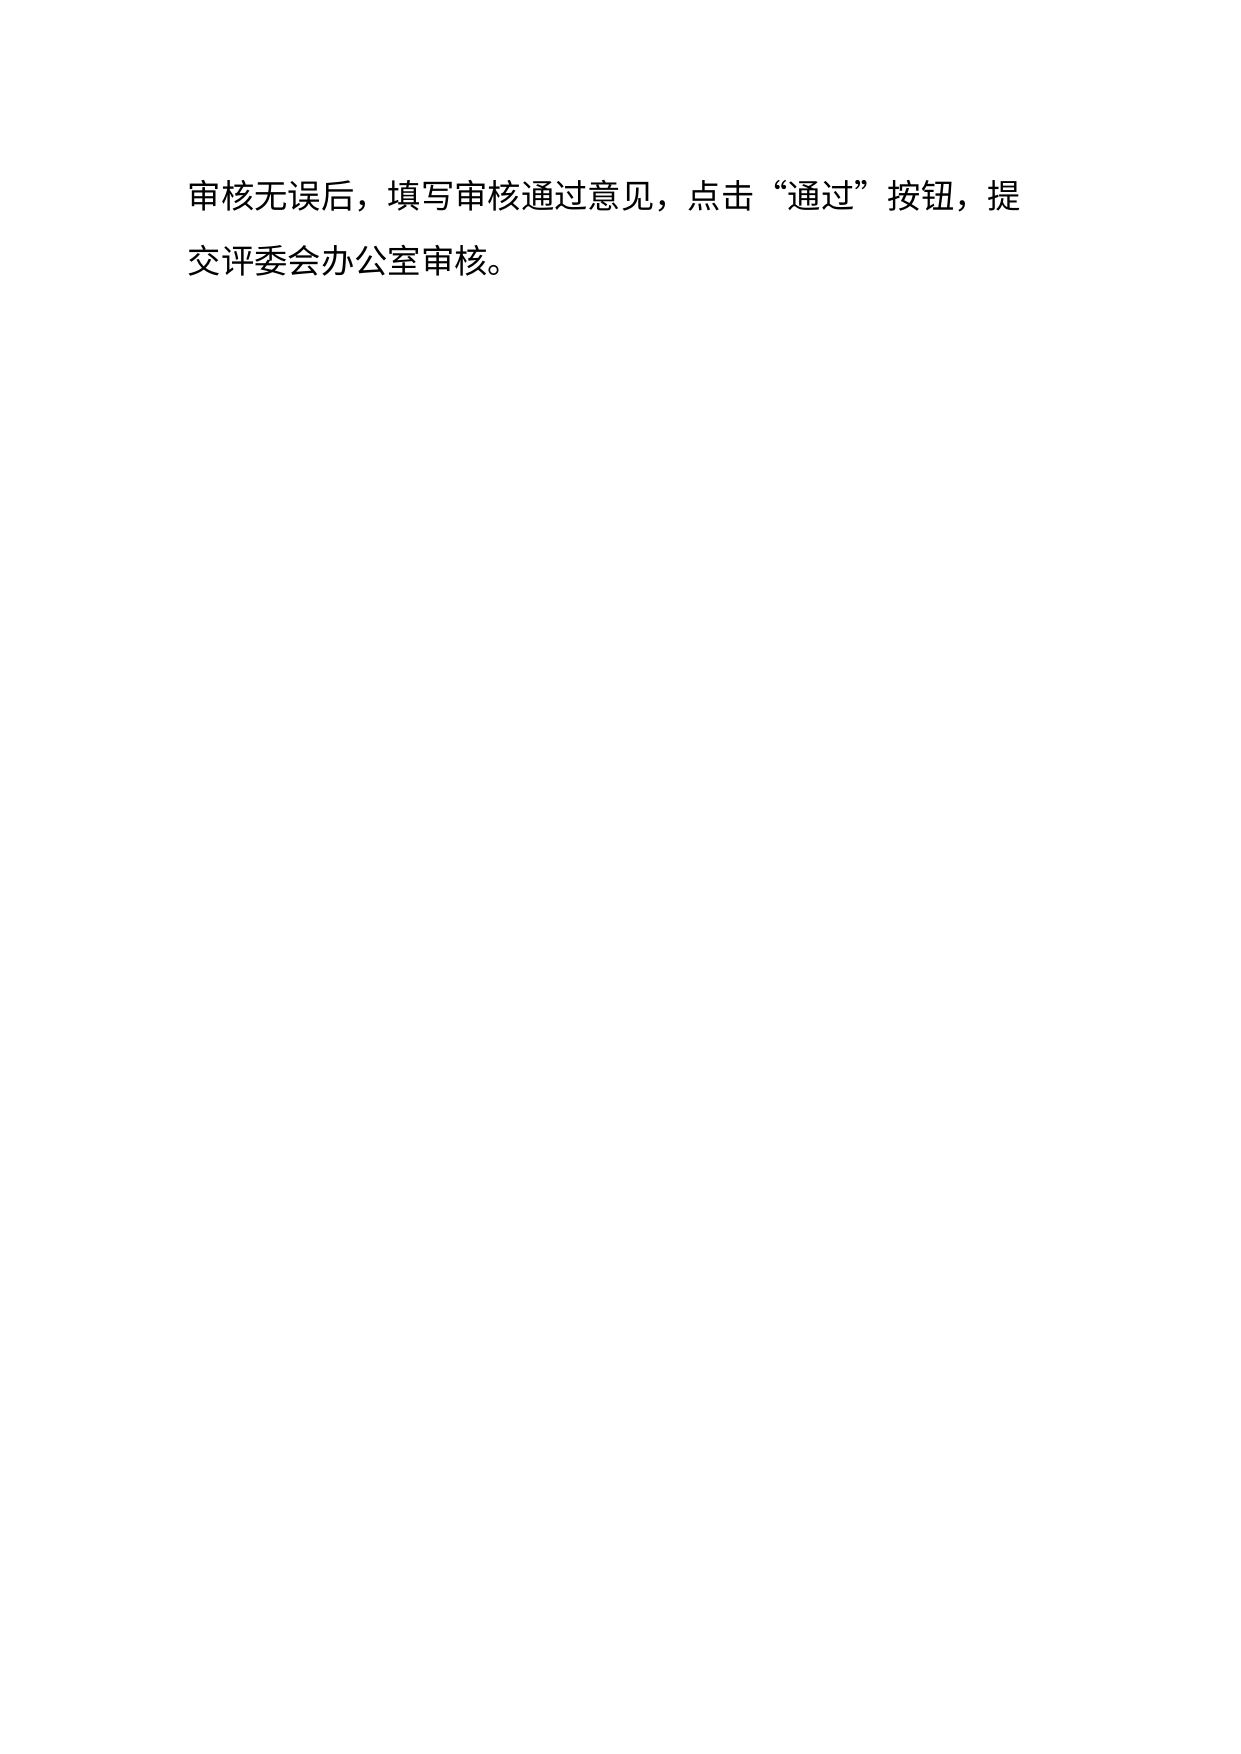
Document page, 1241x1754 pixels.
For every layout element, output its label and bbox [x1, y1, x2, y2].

text [187, 162, 1053, 292]
